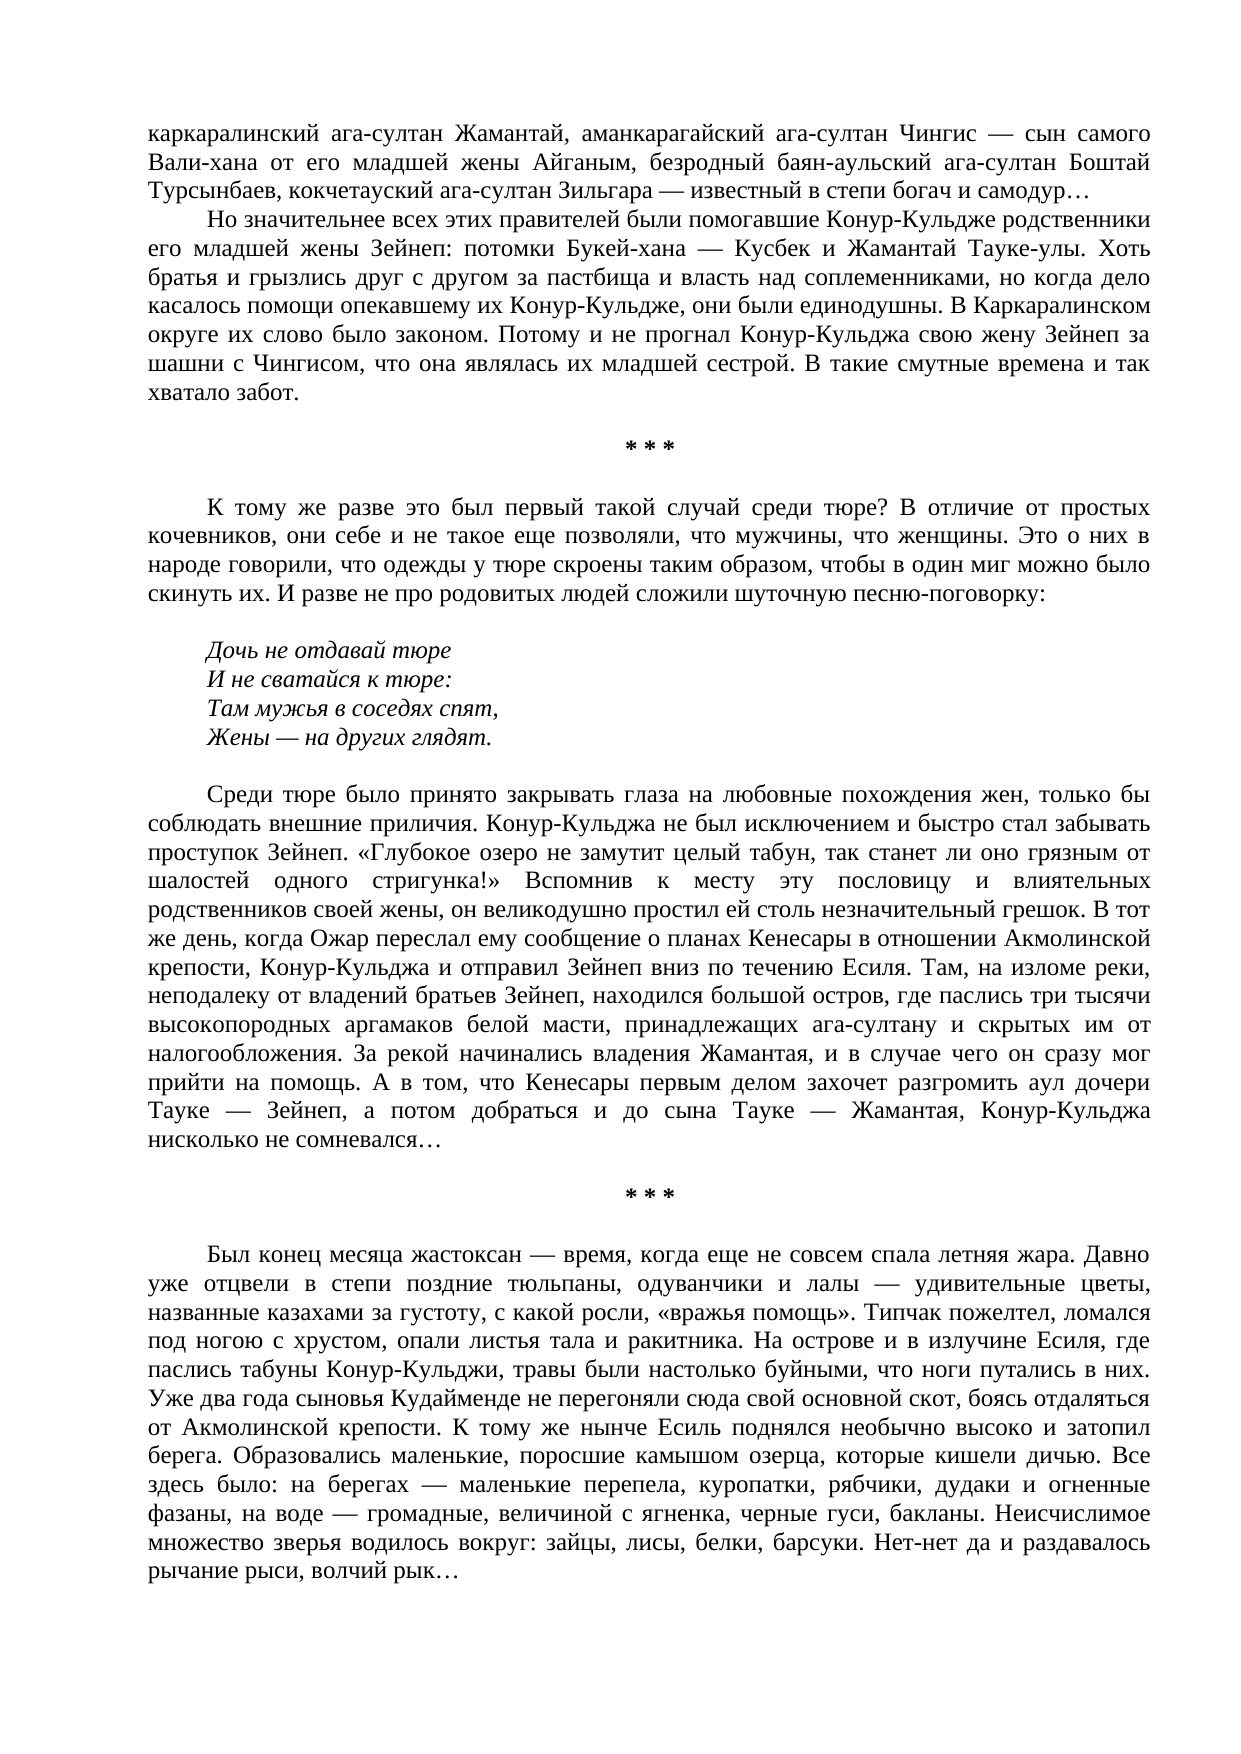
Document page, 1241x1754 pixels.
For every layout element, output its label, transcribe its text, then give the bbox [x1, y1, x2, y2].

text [148, 118, 1152, 204]
text И не сватайся к тюре: [148, 664, 1152, 693]
text Среди тюре было принято закрывать глаза на любовные похождения жен, только бы соблюдать внешние приличия. Конур-Кульджа не был исключением и быстро стал забывать проступок Зейнеп. «Глубокое озеро не замутит целый табун, так станет ли оно грязным от шалостей одного стригунка!» Вспомнив к месту эту пословицу и влиятельных родственников своей жены, он великодушно простил ей столь незначительный грешок. В тот же день, когда Ожар переслал ему сообщение о планах Кенесары в отношении Акмолинской крепости, Конур-Кульджа и отправил Зейнеп вниз по течению Есиля. Там, на изломе реки, неподалеку от владений братьев Зейнеп, находился большой остров, где паслись три тысячи высокопородных аргамаков белой масти, принадлежащих ага-султану и скрытых им от налогообложения. За рекой начинались владения Жамантая, и в случае чего он сразу мог прийти на помощь. А в том, что Кенесары первым делом захочет разгромить аул дочери Тауке — Зейнеп, а потом добраться и до сына Тауке — Жамантая, Конур-Кульджа нисколько не сомневался… [148, 779, 1152, 1153]
text Был конец месяца жастоксан — время, когда еще не совсем спала летняя жара. Давно уже отцвели в степи поздние тюльпаны, одуванчики и лалы — удивительные цветы, названные казахами за густоту, с какой росли, «вражья помощь». Типчак пожелтел, ломался под ногою с хрустом, опали листья тала и ракитника. На острове и в излучине Есиля, где паслись табуны Конур-Кульджи, травы были настолько буйными, что ноги путались в них. Уже два года сыновья Кудайменде не перегоняли сюда свой основной скот, боясь отдаляться от Акмолинской крепости. К тому же нынче Есиль поднялся необычно высоко и затопил берега. Образовались маленькие, поросшие камышом озерца, которые кишели дичью. Все здесь было: на берегах — маленькие перепела, куропатки, рябчики, дудаки и огненные фазаны, на воде — громадные, величиной с ягненка, черные гуси, бакланы. Неисчислимое множество зверья водилось вокруг: зайцы, лисы, белки, барсуки. Нет-нет да и раздавалось рычание рыси, волчий рык… [148, 1239, 1152, 1584]
text К тому же разве это был первый такой случай среди тюре? В отличие от простых кочевников, они себе и не такое еще позволяли, что мужчины, что женщины. Это о них в народе говорили, что одежды у тюре скроены таким образом, чтобы в один миг можно было скинуть их. И разве не про родовитых людей сложили шуточную песню-поговорку: [148, 492, 1152, 607]
subtitle * * * [148, 1182, 1152, 1211]
text Жены — на других глядят. [148, 722, 1152, 751]
text Дочь не отдавай тюре [148, 636, 1152, 664]
text Там мужья в соседях спят, [148, 693, 1152, 722]
text Но значительнее всех этих правителей были помогавшие Конур-Кульдже родственники его младшей жены Зейнеп: потомки Букей-хана — Кусбек и Жамантай Тауке-улы. Хоть братья и грызлись друг с другом за пастбища и власть над соплеменниками, но когда дело касалось помощи опекавшему их Конур-Кульдже, они были единодушны. В Каркаралинском округе их слово было законом. Потому и не прогнал Конур-Кульджа свою жену Зейнеп за шашни с Чингисом, что она являлась их младшей сестрой. В такие смутные времена и так хватало забот. [148, 204, 1152, 406]
subtitle * * * [148, 434, 1152, 463]
